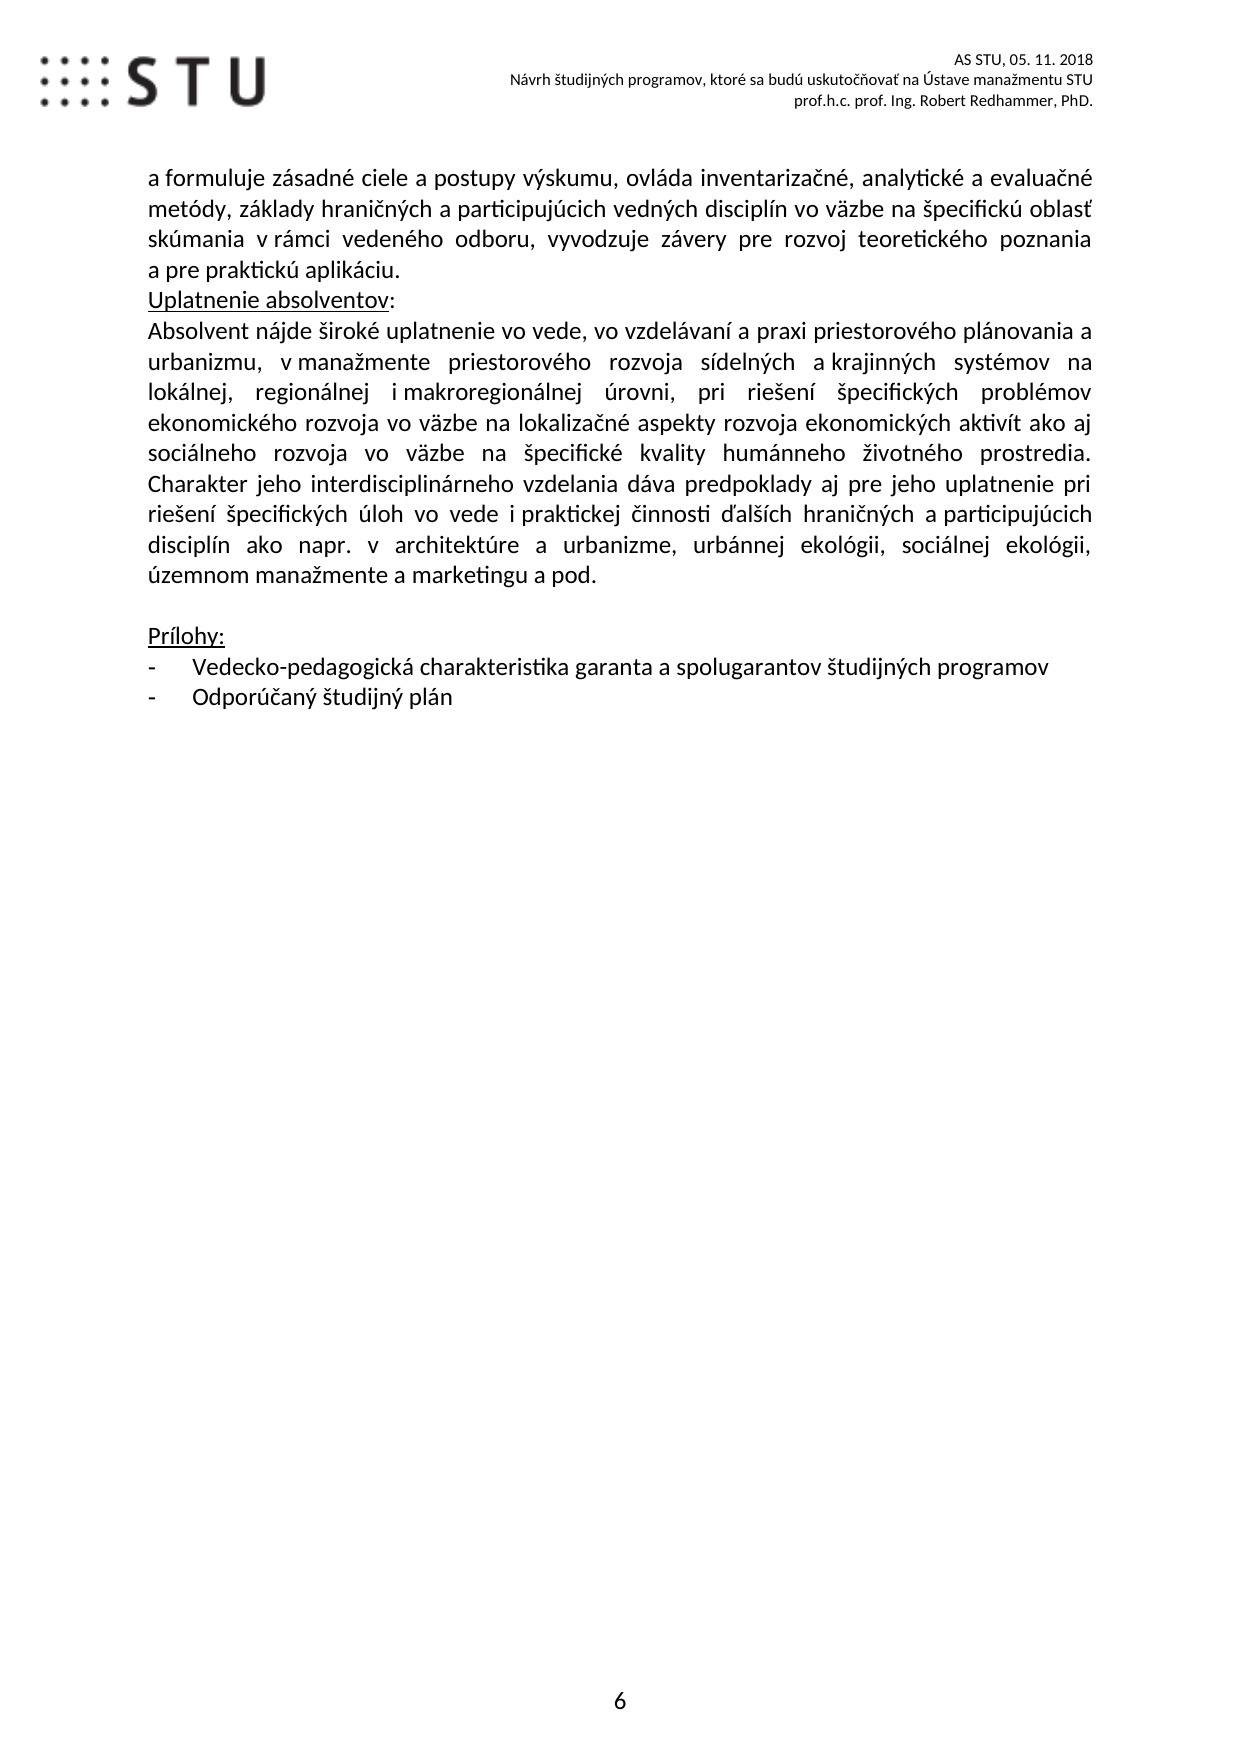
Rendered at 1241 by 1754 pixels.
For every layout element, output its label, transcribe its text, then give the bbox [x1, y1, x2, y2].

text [148, 162, 1093, 284]
list Vedecko-pedagogická charakteristika garanta a spolugarantov študijných programov [148, 651, 1093, 681]
text Absolvent nájde široké uplatnenie vo vede, vo vzdelávaní a praxi priestorového plánovania a urbanizmu, v manažmente priestorového rozvoja sídelných a krajinných systémov na lokálnej, regionálnej i makroregionálnej úrovni, pri riešení špecifických problémov ekonomického rozvoja vo väzbe na lokalizačné aspekty rozvoja ekonomických aktivít ako aj sociálneho rozvoja vo väzbe na špecifické kvality humánneho životného prostredia. Charakter jeho interdisciplinárneho vzdelania dáva predpoklady aj pre jeho uplatnenie pri riešení špecifických úloh vo vede i praktickej činnosti ďalších hraničných a participujúcich disciplín ako napr. v architektúre a urbanizme, urbánnej ekológii, sociálnej ekológii, územnom manažmente a marketingu a pod. [148, 315, 1093, 590]
text Prílohy: [148, 620, 1093, 651]
list Odporúčaný študijný plán [148, 681, 1093, 712]
text Uplatnenie absolventov: [148, 284, 1093, 315]
